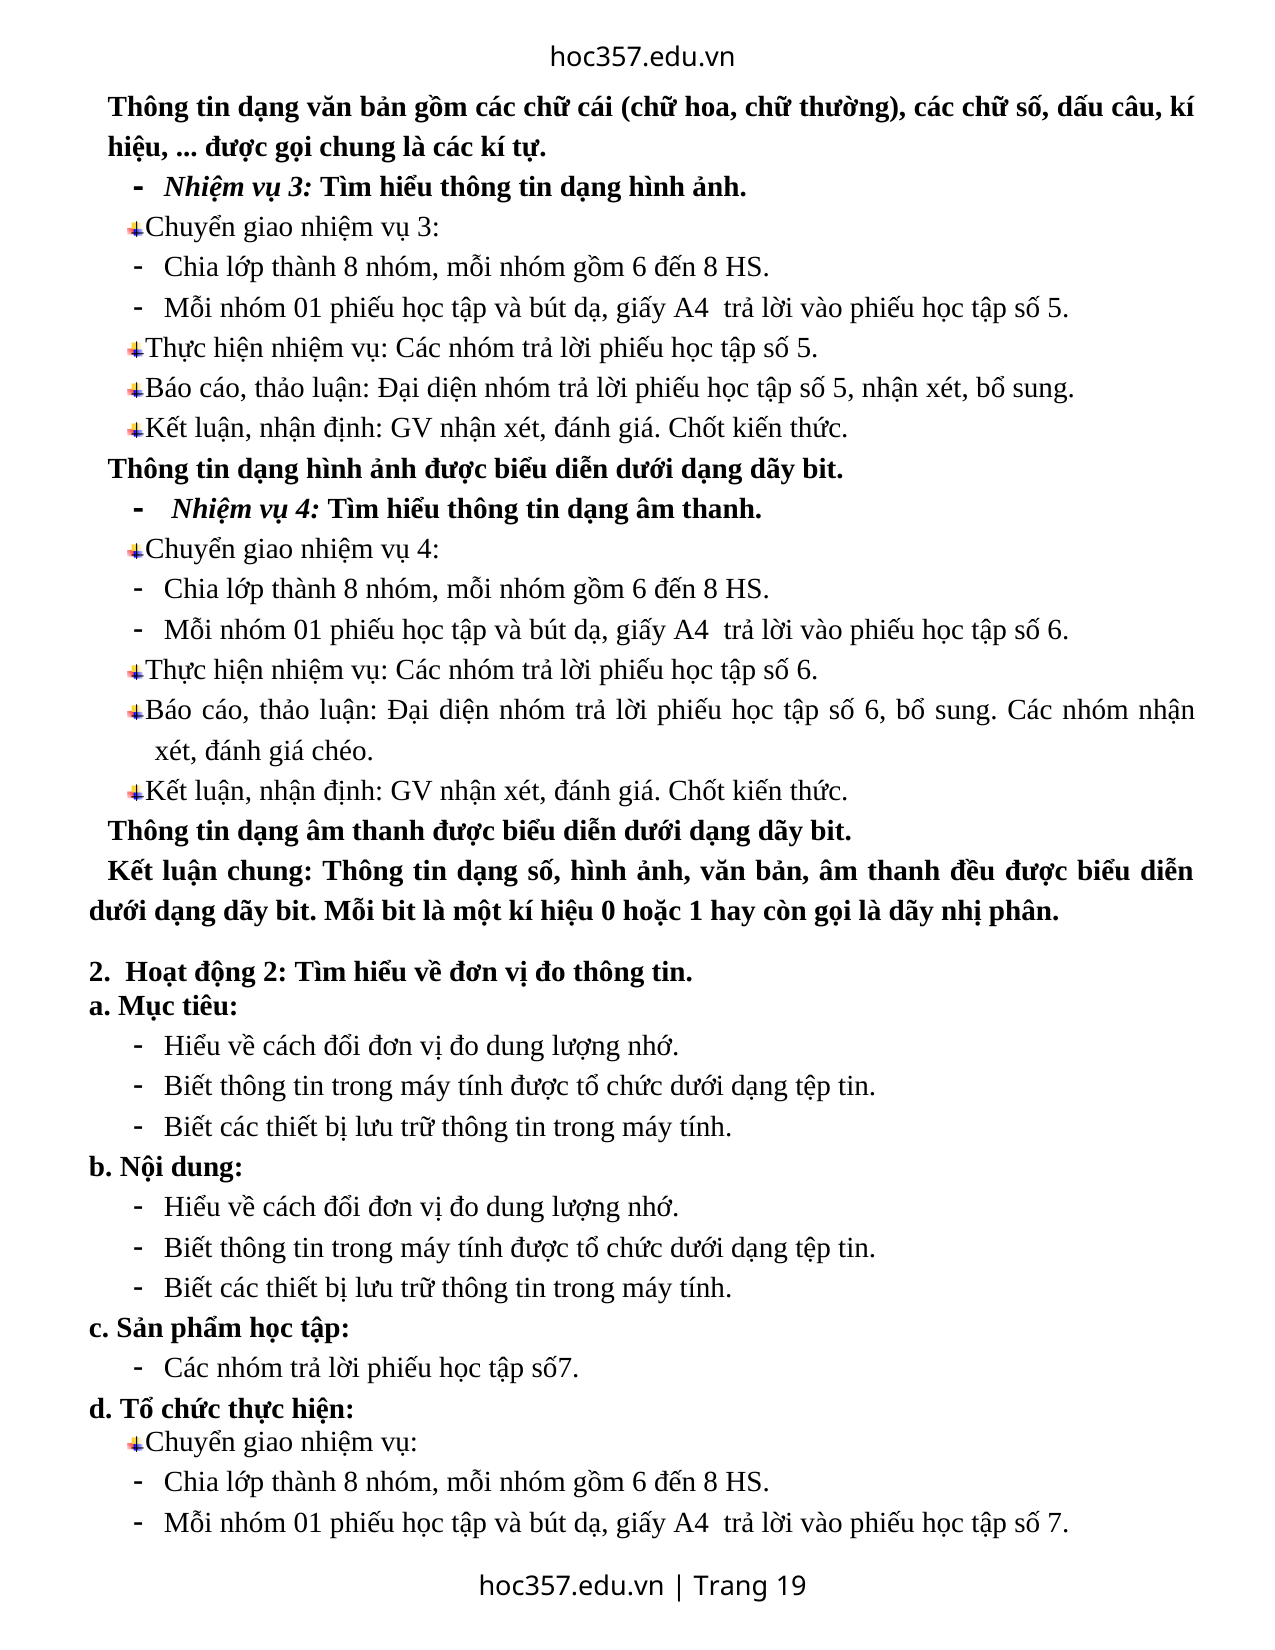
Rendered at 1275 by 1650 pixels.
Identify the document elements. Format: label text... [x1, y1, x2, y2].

picture [127, 381, 144, 398]
picture [127, 421, 144, 438]
list Thực hiện nhiệm vụ: Các nhóm trả lời phiếu học tập số 5. [126, 330, 1196, 364]
list Chuyển giao nhiệm vụ 3: [126, 209, 1196, 243]
list Chia lớp thành 8 nhóm, mỗi nhóm gồm 6 đến 8 HS. [89, 1464, 1196, 1498]
text d. Tổ chức thực hiện: [89, 1391, 1196, 1424]
picture [127, 542, 144, 559]
list Thông tin dạng âm thanh được biểu diễn dưới dạng dãy bit. [89, 813, 1196, 847]
list Mỗi nhóm 01 phiếu học tập và bút dạ, giấy A4 trả lời vào phiếu học tập số 7. [89, 1505, 1196, 1538]
list Chuyển giao nhiệm vụ: [126, 1424, 1196, 1458]
list Mỗi nhóm 01 phiếu học tập và bút dạ, giấy A4 trả lời vào phiếu học tập số 6. [89, 612, 1196, 646]
list Kết luận chung: Thông tin dạng số, hình ảnh, văn bản, âm thanh đều được biểu diễn dưới dạng dãy bit. Mỗi bit là một kí hiệu 0 hoặc 1 hay còn gọi là dãy nhị phân. [89, 853, 1196, 927]
picture [127, 663, 144, 680]
list Thông tin dạng hình ảnh được biểu diễn dưới dạng dãy bit. [89, 451, 1196, 484]
list Biết các thiết bị lưu trữ thông tin trong máy tính. [89, 1109, 1196, 1142]
text Thông tin dạng văn bản gồm các chữ cái (chữ hoa, chữ thường), các chữ số, dấu câu, kí hiệu, ... được gọi chung là các kí tự. [107, 89, 1196, 162]
text c. Sản phẩm học tập: [89, 1310, 1196, 1344]
list Biết thông tin trong máy tính được tổ chức dưới dạng tệp tin. [89, 1230, 1196, 1263]
list Chia lớp thành 8 nhóm, mỗi nhóm gồm 6 đến 8 HS. [89, 572, 1196, 605]
list Kết luận, nhận định: GV nhận xét, đánh giá. Chốt kiến thức. [126, 411, 1196, 444]
list Hiểu về cách đổi đơn vị đo dung lượng nhớ. [89, 1189, 1196, 1223]
picture [127, 703, 144, 720]
picture [127, 783, 144, 801]
list Chuyển giao nhiệm vụ 4: [126, 531, 1196, 565]
list Nhiệm vụ 4: Tìm hiểu thông tin dạng âm thanh. [89, 491, 1196, 525]
list Thực hiện nhiệm vụ: Các nhóm trả lời phiếu học tập số 6. [126, 652, 1196, 686]
picture [127, 340, 144, 358]
list Chia lớp thành 8 nhóm, mỗi nhóm gồm 6 đến 8 HS. [89, 249, 1196, 283]
text b. Nội dung: [89, 1149, 1196, 1183]
list Kết luận, nhận định: GV nhận xét, đánh giá. Chốt kiến thức. [126, 773, 1196, 806]
list Biết thông tin trong máy tính được tổ chức dưới dạng tệp tin. [89, 1068, 1196, 1102]
text 2. Hoạt động 2: Tìm hiểu về đơn vị đo thông tin. [89, 954, 1196, 988]
list Các nhóm trả lời phiếu học tập số7. [89, 1351, 1196, 1384]
list Nhiệm vụ 3: Tìm hiểu thông tin dạng hình ảnh. [89, 169, 1196, 203]
list Báo cáo, thảo luận: Đại diện nhóm trả lời phiếu học tập số 5, nhận xét, bổ sung. [126, 370, 1196, 404]
list Báo cáo, thảo luận: Đại diện nhóm trả lời phiếu học tập số 6, bổ sung. Các nhóm nhận xét, đánh giá chéo. [126, 692, 1196, 766]
list Hiểu về cách đổi đơn vị đo dung lượng nhớ. [89, 1028, 1196, 1062]
picture [127, 220, 144, 237]
list Mỗi nhóm 01 phiếu học tập và bút dạ, giấy A4 trả lời vào phiếu học tập số 5. [89, 290, 1196, 323]
picture [127, 1435, 144, 1452]
text a. Mục tiêu: [89, 988, 1196, 1022]
list Biết các thiết bị lưu trữ thông tin trong máy tính. [89, 1270, 1196, 1304]
